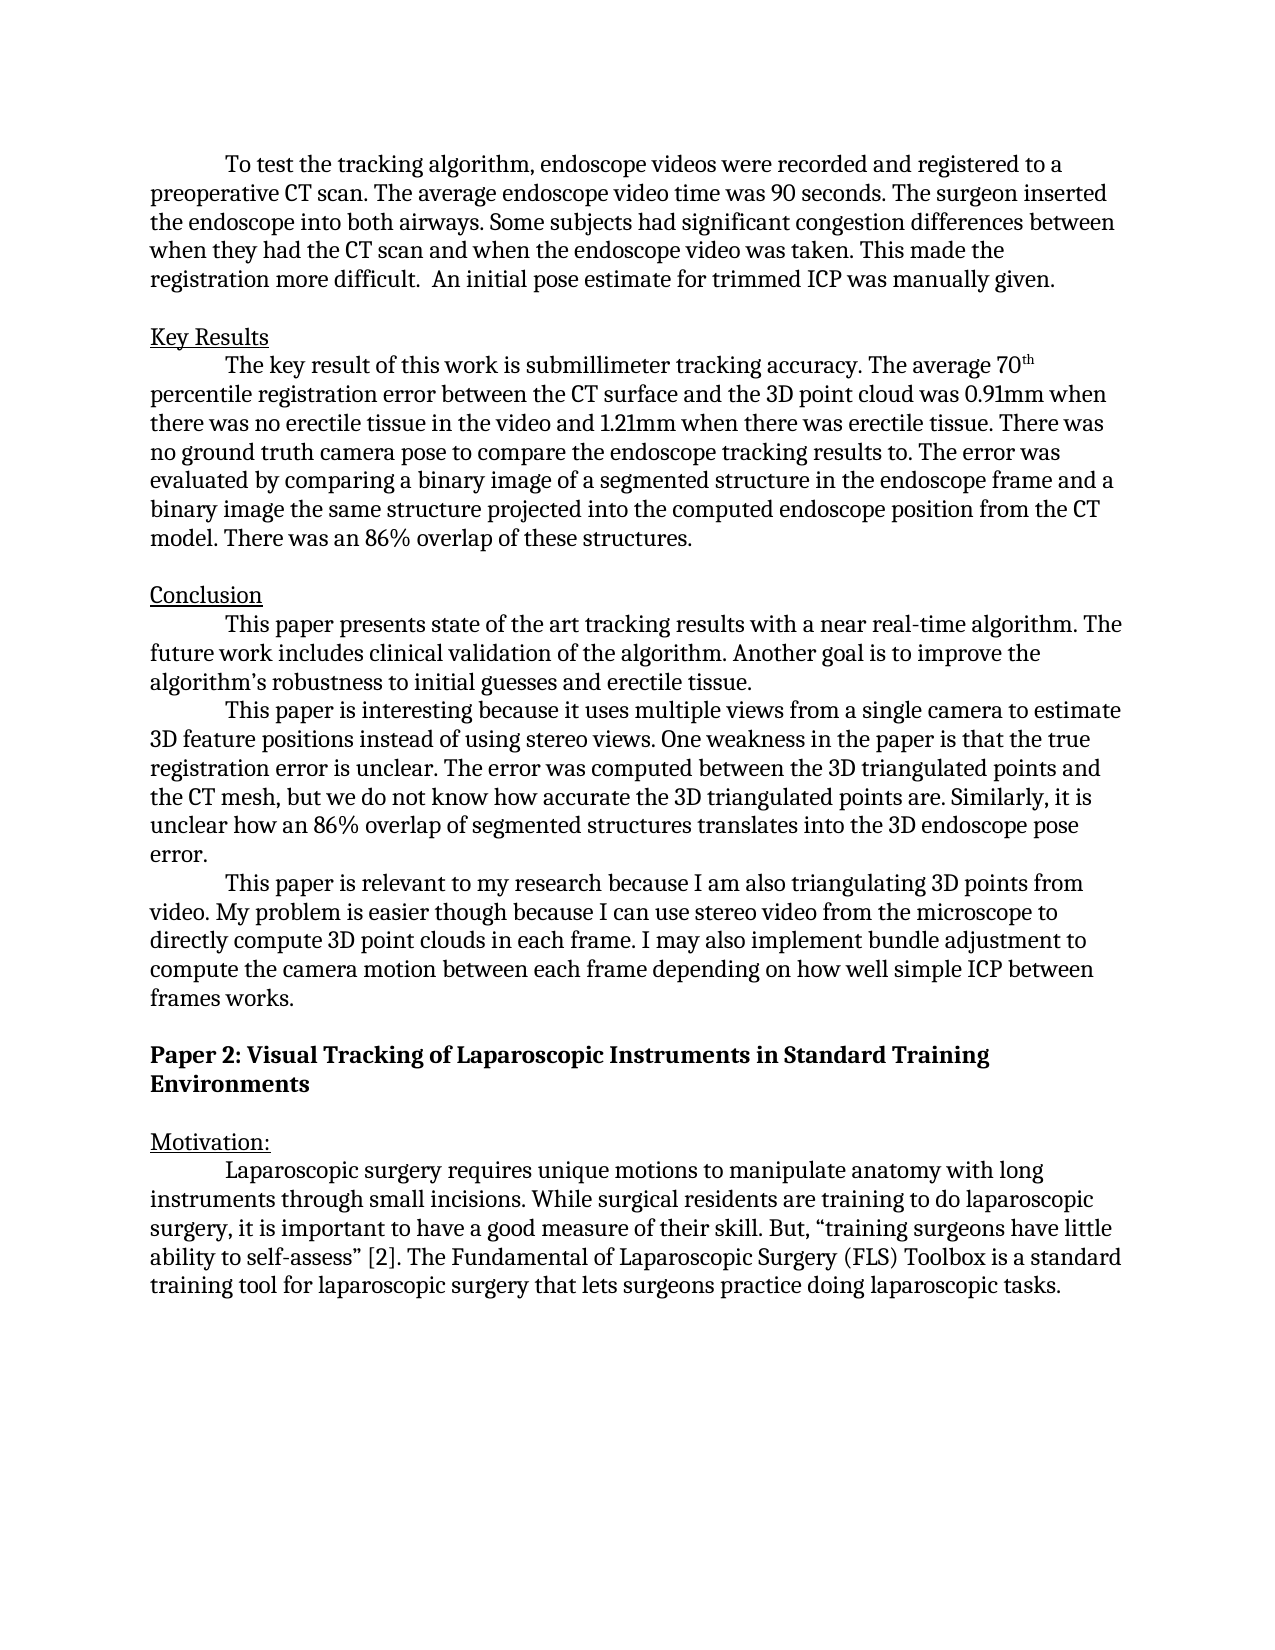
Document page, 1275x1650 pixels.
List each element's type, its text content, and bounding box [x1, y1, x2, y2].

text Conclusion [150, 581, 1125, 610]
text Paper 2: Visual Tracking of Laparoscopic Instruments in Standard Training Environments [150, 1041, 1125, 1099]
text The key result of this work is submillimeter tracking accuracy. The average 70th percentile registration error between the CT surface and the 3D point cloud was 0.91mm when there was no erectile tissue in the video and 1.21mm when there was erectile tissue. There was no ground truth camera pose to compare the endoscope tracking results to. The error was evaluated by comparing a binary image of a segmented structure in the endoscope frame and a binary image the same structure projected into the computed endoscope position from the CT model. There was an 86% overlap of these structures. [150, 351, 1125, 552]
text This paper presents state of the art tracking results with a near real-time algorithm. The future work includes clinical validation of the algorithm. Another goal is to improve the algorithm’s robustness to initial guesses and erectile tissue. [150, 610, 1125, 696]
text This paper is relevant to my research because I am also triangulating 3D points from video. My problem is easier though because I can use stereo video from the microscope to directly compute 3D point clouds in each frame. I may also implement bundle adjustment to compute the camera motion between each frame depending on how well simple ICP between frames works. [150, 869, 1125, 1012]
text Laparoscopic surgery requires unique motions to manipulate anatomy with long instruments through small incisions. While surgical residents are training to do laparoscopic surgery, it is important to have a good measure of their skill. But, “training surgeons have little ability to self-assess” [2]. The Fundamental of Laparoscopic Surgery (FLS) Toolbox is a standard training tool for laparoscopic surgery that lets surgeons practice doing laparoscopic tasks. [150, 1156, 1125, 1300]
text Key Results [150, 322, 1125, 351]
text To test the tracking algorithm, endoscope videos were recorded and registered to a preoperative CT scan. The average endoscope video time was 90 seconds. The surgeon inserted the endoscope into both airways. Some subjects had significant congestion differences between when they had the CT scan and when the endoscope video was taken. This made the registration more difficult. An initial pose estimate for trimmed ICP was manually given. [150, 150, 1125, 294]
text Motivation: [150, 1127, 1125, 1156]
text This paper is interesting because it uses multiple views from a single camera to estimate 3D feature positions instead of using stereo views. One weakness in the paper is that the true registration error is unclear. The error was computed between the 3D triangulated points and the CT mesh, but we do not know how accurate the 3D triangulated points are. Similarly, it is unclear how an 86% overlap of segmented structures translates into the 3D endoscope pose error. [150, 696, 1125, 869]
